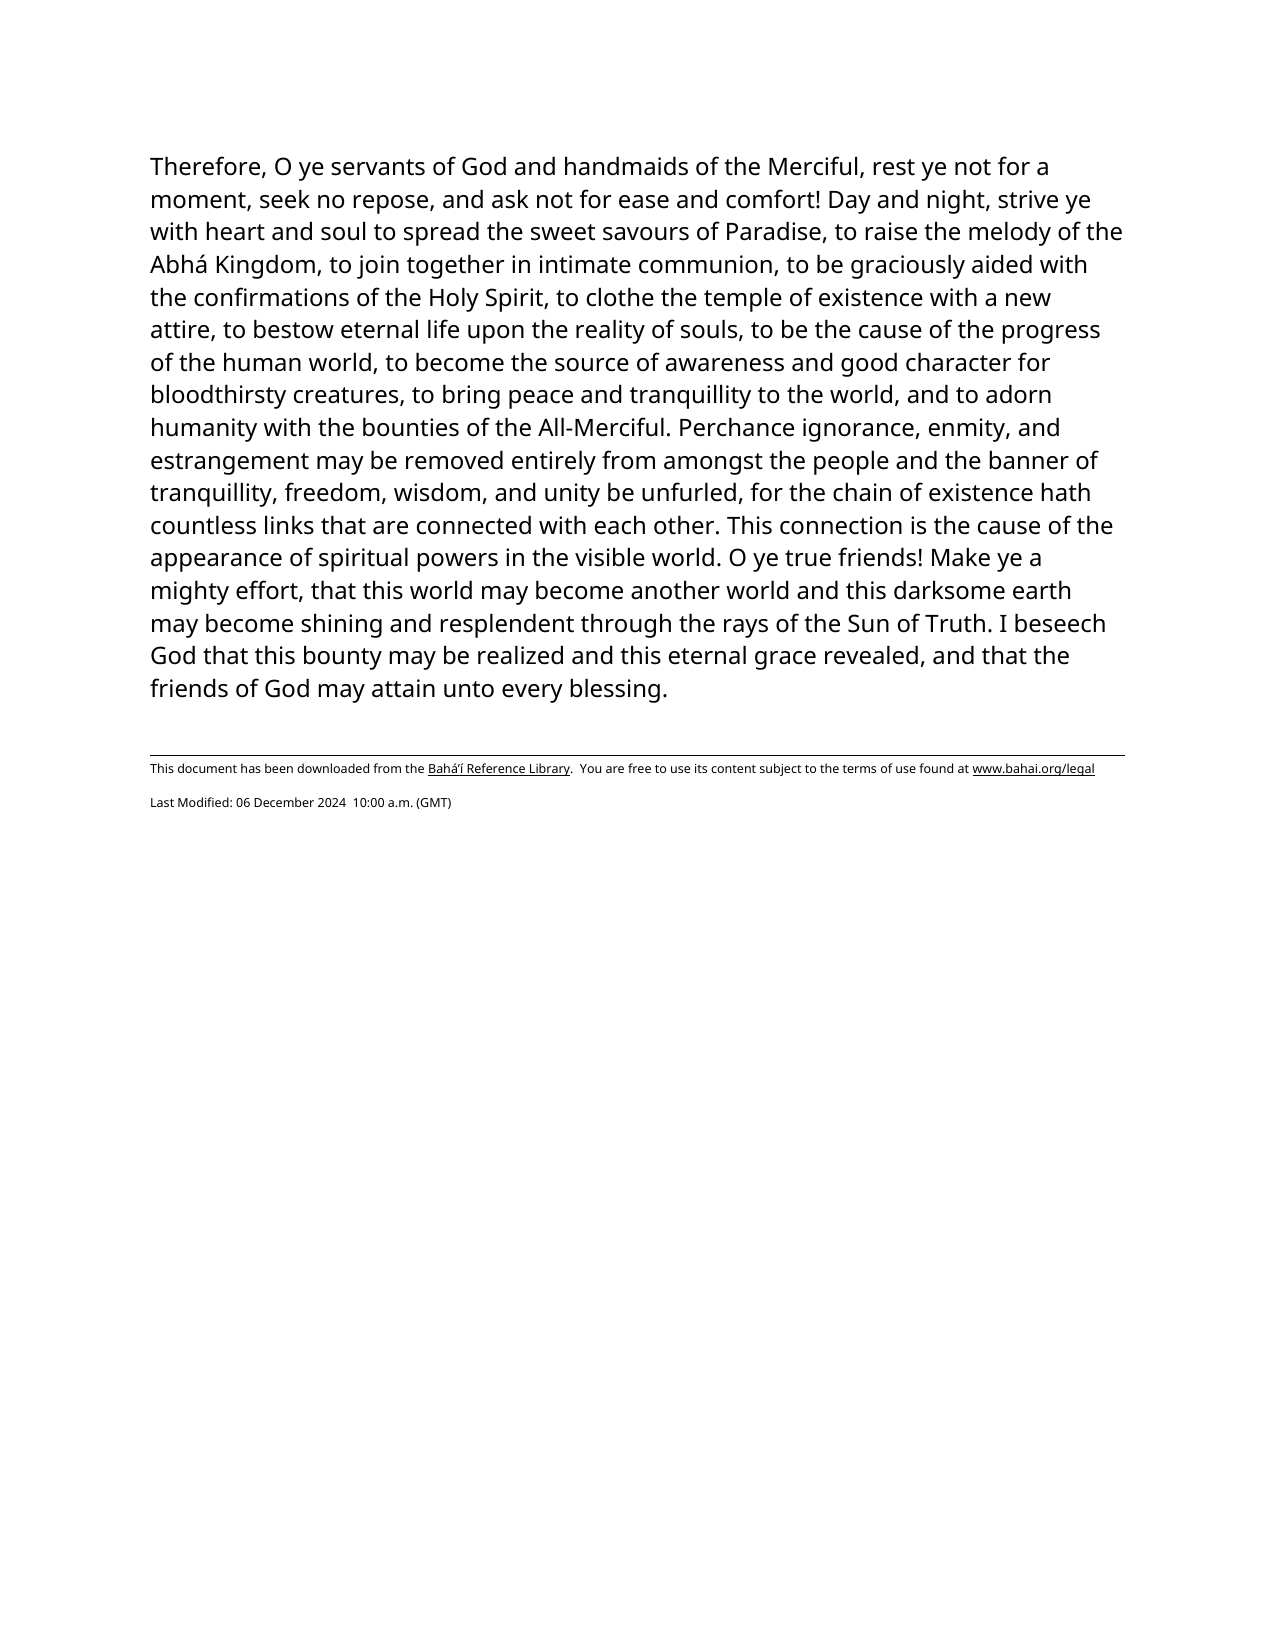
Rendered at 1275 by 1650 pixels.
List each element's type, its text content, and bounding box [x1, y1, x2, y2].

text This document has been downloaded from the Bahá’í Reference Library. You are free to use its content subject to the terms of use found at www.bahai.org/legal [150, 760, 1125, 777]
text Last Modified: 06 December 2024 10:00 a.m. (GMT) [150, 777, 1125, 812]
text Therefore, O ye servants of God and handmaids of the Merciful, rest ye not for a moment, seek no repose, and ask not for ease and comfort! Day and night, strive ye with heart and soul to spread the sweet savours of Paradise, to raise the melody of the Abhá Kingdom, to join together in intimate communion, to be graciously aided with the confirmations of the Holy Spirit, to clothe the temple of existence with a new attire, to bestow eternal life upon the reality of souls, to be the cause of the progress of the human world, to become the source of awareness and good character for bloodthirsty creatures, to bring peace and tranquillity to the world, and to adorn humanity with the bounties of the All-Merciful. Perchance ignorance, enmity, and estrangement may be removed entirely from amongst the people and the banner of tranquillity, freedom, wisdom, and unity be unfurled, for the chain of existence hath countless links that are connected with each other. This connection is the cause of the appearance of spiritual powers in the visible world. O ye true friends! Make ye a mighty effort, that this world may become another world and this darksome earth may become shining and resplendent through the rays of the Sun of Truth. I beseech God that this bounty may be realized and this eternal grace revealed, and that the friends of God may attain unto every blessing. [150, 150, 1125, 704]
